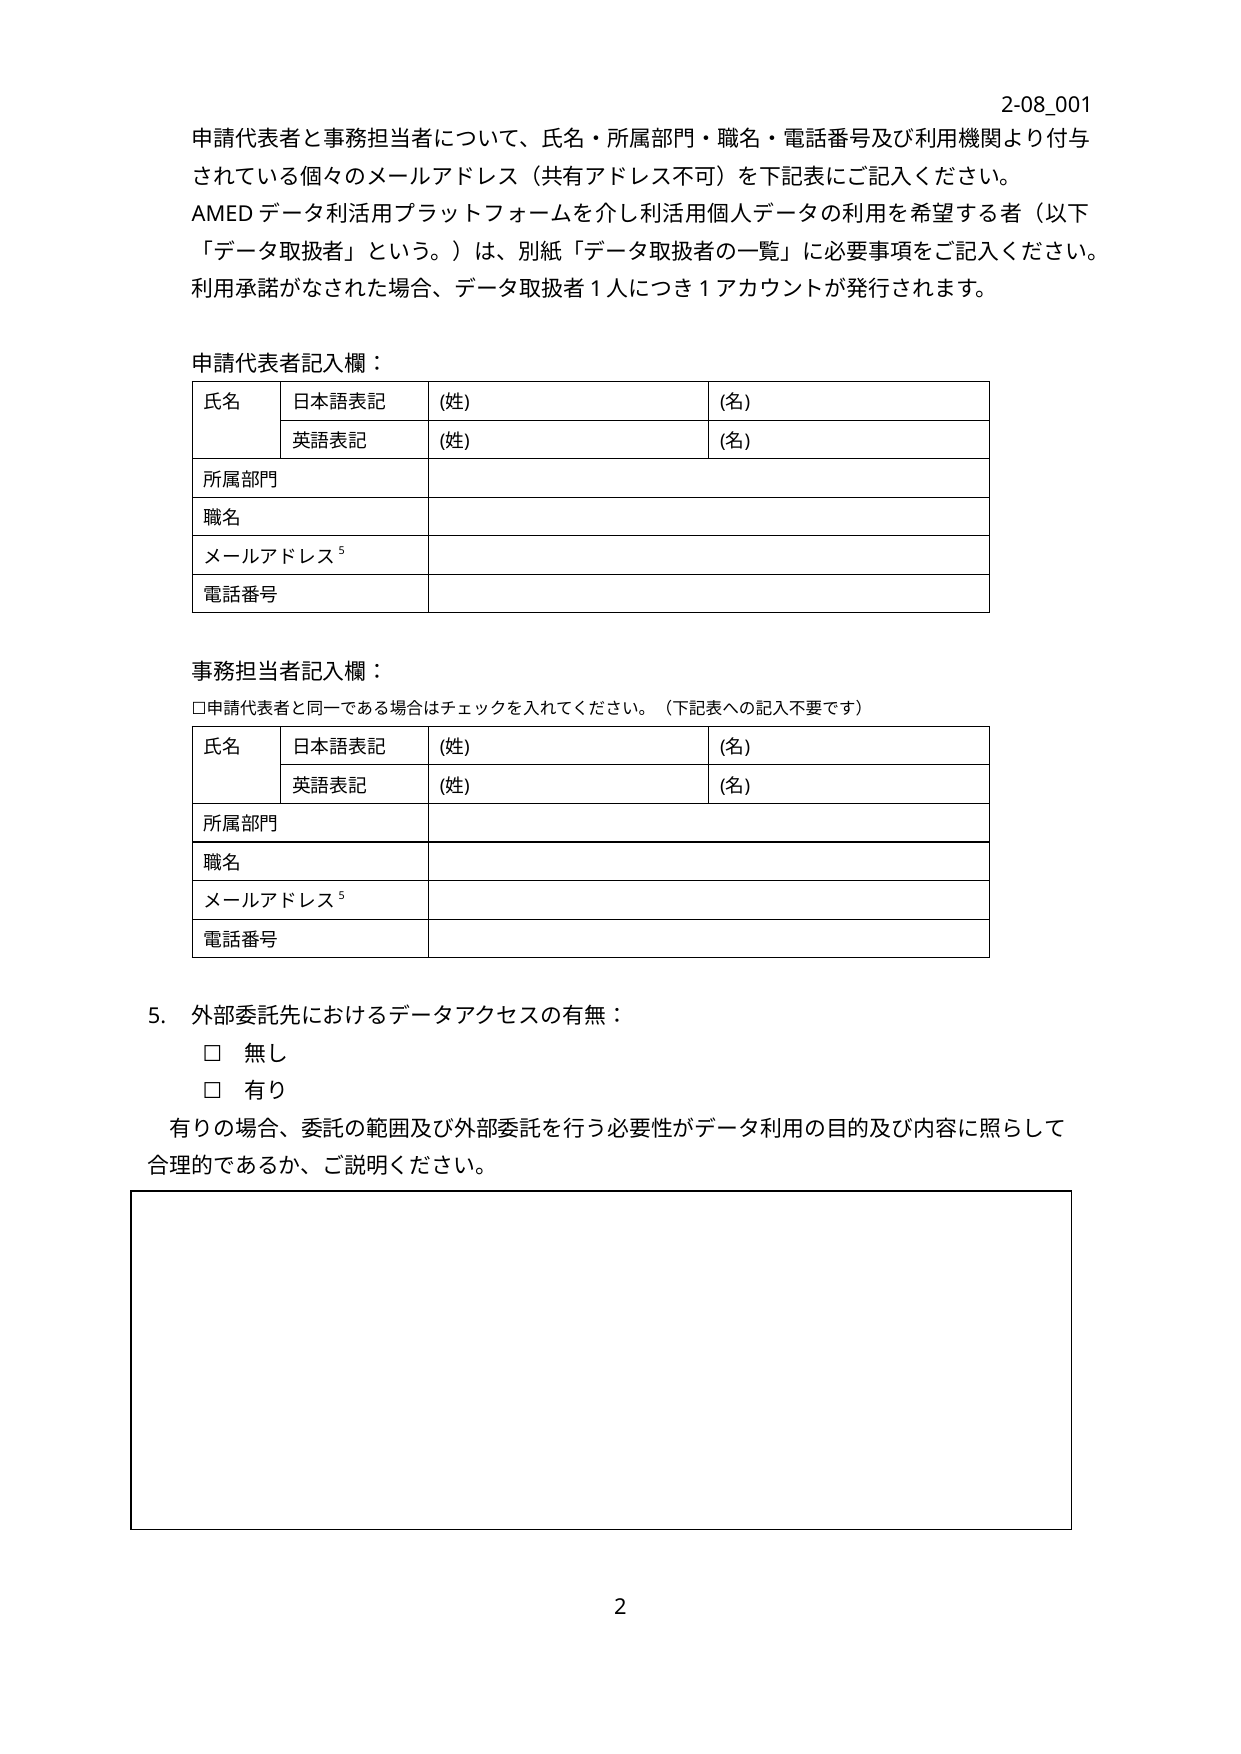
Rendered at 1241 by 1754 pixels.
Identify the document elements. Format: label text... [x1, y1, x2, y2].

table_cell 電話番号 [193, 920, 428, 957]
table_cell [429, 804, 989, 841]
table_header 氏名 [193, 382, 280, 458]
text 申請代表者記入欄： [148, 343, 1092, 381]
table_cell (名) [709, 421, 989, 458]
table_cell [429, 881, 989, 918]
table_header (姓) [429, 727, 708, 764]
table_cell [429, 498, 989, 535]
table_header (姓) [429, 382, 708, 419]
table_header (名) [709, 727, 989, 764]
table_header 氏名 [193, 727, 280, 803]
list AMEDデータ利活用プラットフォームを介し利活用個人データの利用を希望する者（以下「データ取扱者」という。）は、別紙「データ取扱者の一覧」に必要事項をご記入ください。 [191, 193, 1092, 268]
table_cell (名) [709, 765, 989, 803]
list 申請代表者と事務担当者について、氏名・所属部門・職名・電話番号及び利用機関より付与されている個々のメールアドレス（共有アドレス不可）を下記表にご記入ください。 [191, 118, 1092, 193]
list 無し [191, 1033, 1092, 1071]
table_cell [429, 920, 989, 957]
table_cell [429, 575, 989, 612]
table_cell (姓) [429, 765, 708, 803]
text 合理的であるか、ご説明ください。 [148, 1146, 1092, 1183]
table_cell [429, 536, 989, 574]
table_cell メールアドレス5 [193, 881, 428, 918]
table_cell 所属部門 [193, 804, 428, 841]
table_header 日本語表記 [281, 727, 428, 764]
table_cell メールアドレス5 [193, 536, 428, 574]
table_cell 英語表記 [281, 421, 428, 458]
table_header 日本語表記 [281, 382, 428, 419]
table_cell [429, 843, 989, 880]
text 有りの場合、委託の範囲及び外部委託を行う必要性がデータ利用の目的及び内容に照らして [148, 1108, 1092, 1146]
table_cell 職名 [193, 843, 428, 880]
table_cell (姓) [429, 421, 708, 458]
table_cell 所属部門 [193, 459, 428, 497]
table_cell 電話番号 [193, 575, 428, 612]
list 有り [191, 1071, 1092, 1108]
table_cell [429, 459, 989, 497]
table_cell 英語表記 [281, 765, 428, 803]
table_cell 職名 [193, 498, 428, 535]
list 外部委託先におけるデータアクセスの有無： [148, 996, 1092, 1033]
text 申請代表者と同一である場合はチェックを入れてください。（下記表への記入不要です） [148, 688, 1092, 726]
text 事務担当者記入欄： [148, 651, 1092, 688]
list 利用承諾がなされた場合、データ取扱者1人につき1アカウントが発行されます。 [191, 268, 1092, 306]
table_header (名) [709, 382, 989, 419]
